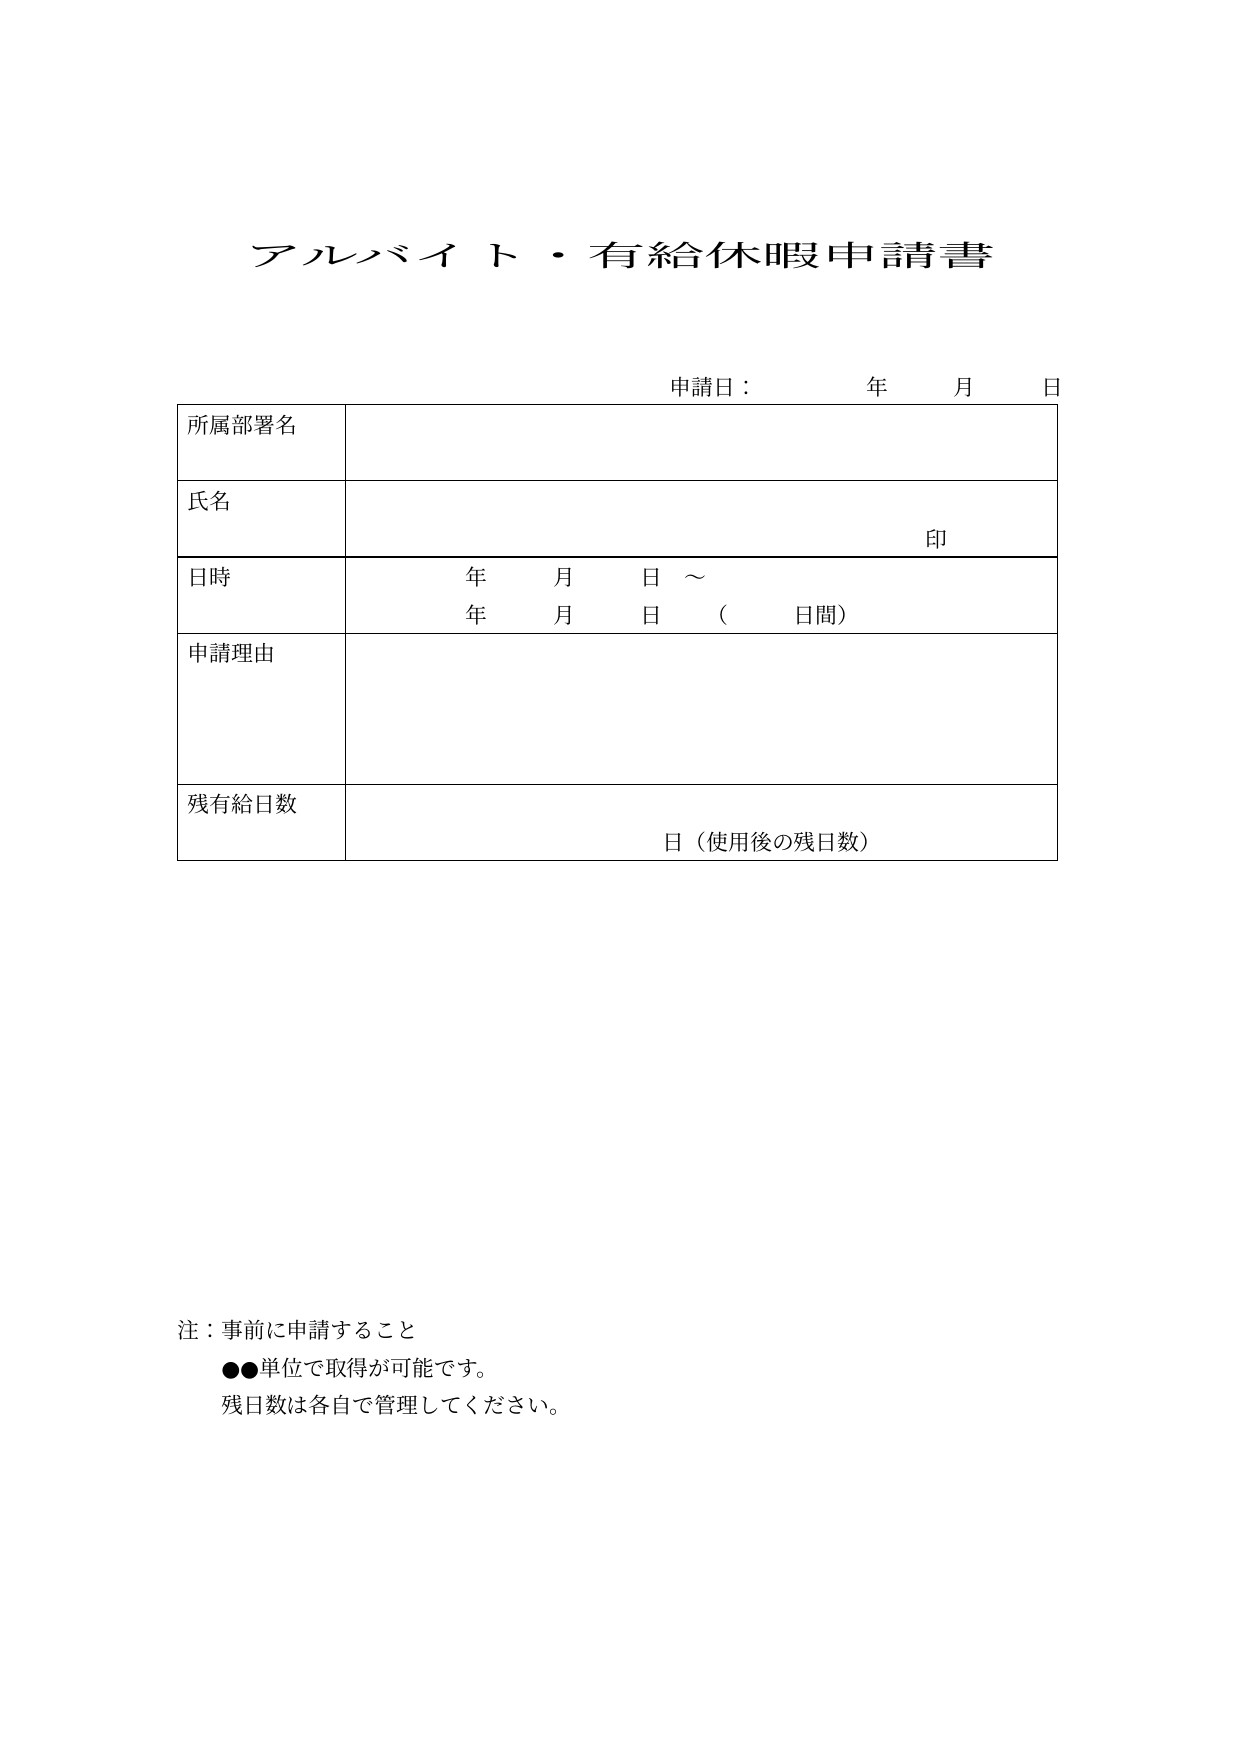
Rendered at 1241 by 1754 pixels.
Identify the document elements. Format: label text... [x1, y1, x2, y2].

text アルバイト・有給休暇申請書 [177, 217, 1063, 292]
table_cell 日（使用後の残日数） [346, 785, 1057, 859]
text ●●単位で取得が可能です。 [177, 1348, 1063, 1386]
text 注：事前に申請すること [177, 1311, 1063, 1348]
table_cell 日時 [178, 558, 345, 632]
table_cell 申請理由 [178, 634, 345, 783]
table_cell 年 月 日 ～ 年 月 日 （ 日間） [346, 558, 1057, 632]
table_cell 印 [346, 481, 1057, 556]
table_header 所属部署名 [178, 405, 345, 480]
table_cell 残有給日数 [178, 785, 345, 859]
table_cell [346, 634, 1057, 783]
table_cell 氏名 [178, 481, 345, 556]
text 申請日： 年 月 日 [177, 367, 1063, 404]
table_header [346, 405, 1057, 480]
text 残日数は各自で管理してください。 [177, 1386, 1063, 1423]
